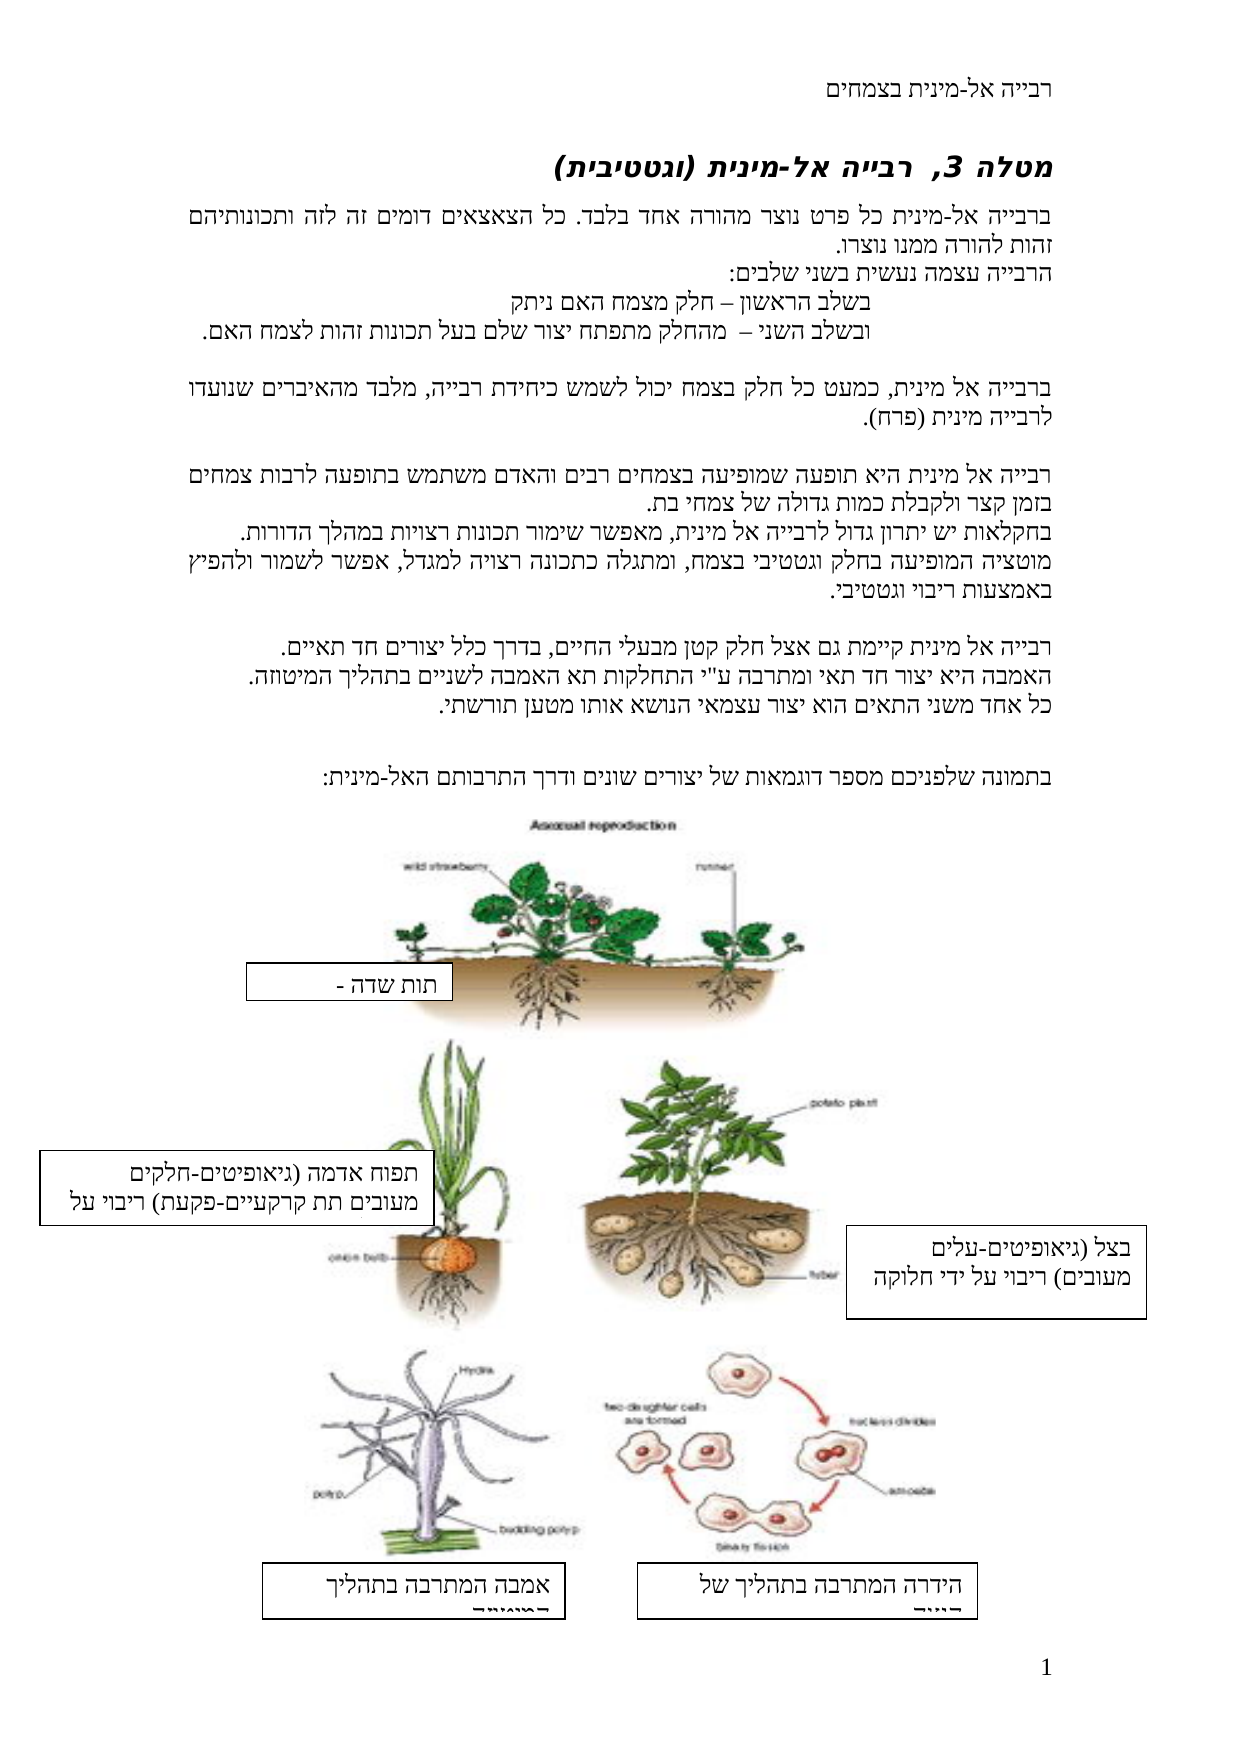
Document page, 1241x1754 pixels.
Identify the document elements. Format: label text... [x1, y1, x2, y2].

text רבייה אל מינית היא תופעה שמופיעה בצמחים רבים והאדם משתמש בתופעה לרבות צמחים בזמן קצר ולקבלת כמות גדולה של צמחי בת. [187, 460, 1053, 517]
text ברבייה אל מינית, כמעט כל חלק בצמח יכול לשמש כיחידת רבייה, מלבד מהאיברים שנועדו לרבייה מינית (פרח). [187, 373, 1053, 431]
text מוטציה המופיעה בחלק וגטטיבי בצמח, ומתגלה כתכונה רצויה למגדל, אפשר לשמור ולהפיץ באמצעות ריבוי וגטטיבי. [187, 546, 1053, 603]
text ברבייה אל-מינית כל פרט נוצר מהורה אחד בלבד. כל הצאצאים דומים זה לזה ותכונותיהם זהות להורה ממנו נוצרו. [187, 201, 1053, 258]
text האמבה היא יצור חד תאי ומתרבה ע"י התחלקות תא האמבה לשניים בתהליך המיטוזה. [187, 661, 1053, 690]
text בחקלאות יש יתרון גדול לרבייה אל מינית, מאפשר שימור תכונות רצויות במהלך הדורות. [187, 517, 1053, 546]
text ובשלב השני – מהחלק מתפתח יצור שלם בעל תכונות זהות לצמח האם. [187, 316, 1053, 345]
text בשלב הראשון – חלק מצמח האם ניתק [187, 287, 1053, 316]
text בתמונה שלפניכם מספר דוגמאות של יצורים שונים ודרך התרבותם האל-מינית: [187, 762, 1053, 790]
text רבייה אל מינית קיימת גם אצל חלק קטן מבעלי החיים, בדרך כלל יצורים חד תאיים. [187, 632, 1053, 661]
picture [304, 819, 936, 1563]
text מטלה 3, רבייה אל-מינית (וגטטיבית) [187, 150, 1053, 184]
text הרבייה עצמה נעשית בשני שלבים: [187, 258, 1053, 287]
text כל אחד משני התאים הוא יצור עצמאי הנושא אותו מטען תורשתי. [187, 690, 1053, 718]
